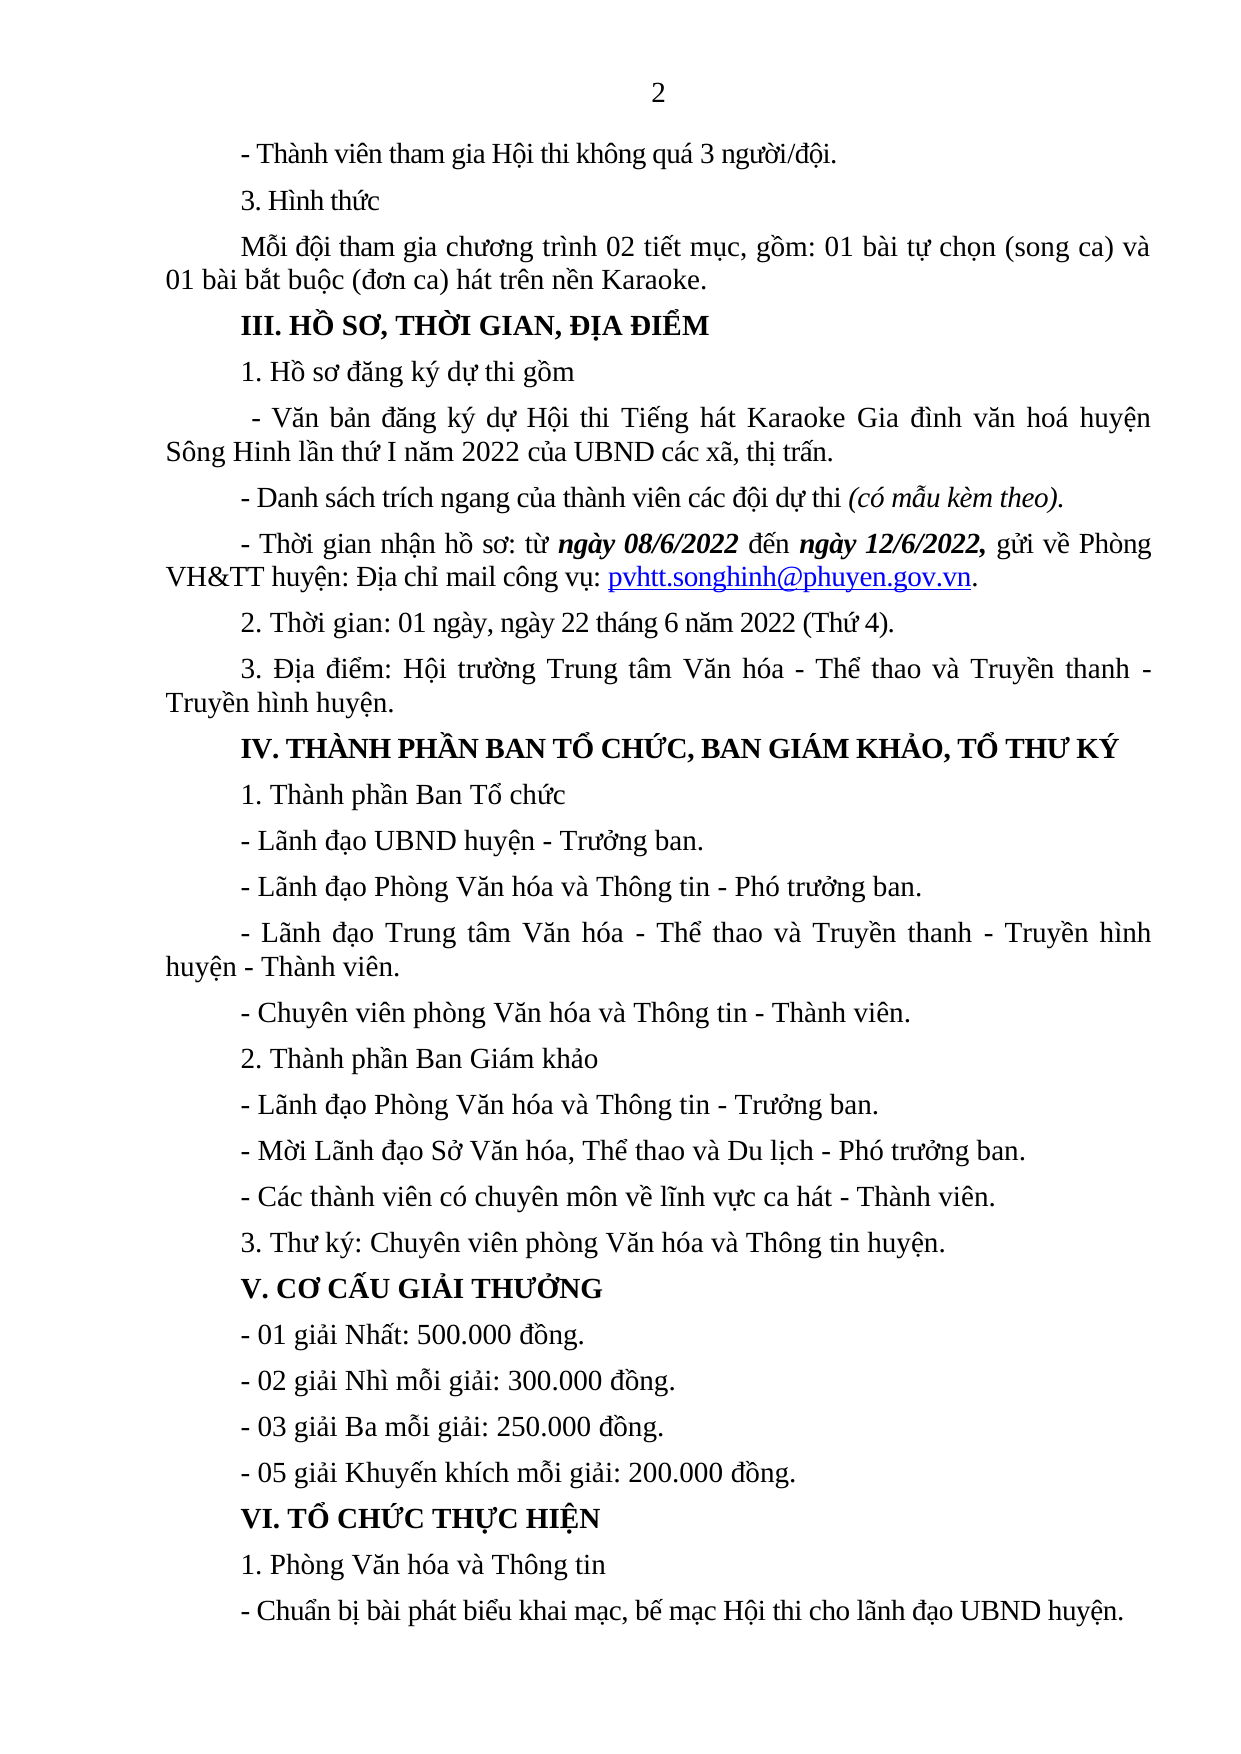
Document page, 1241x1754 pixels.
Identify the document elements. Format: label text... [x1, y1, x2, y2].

text - Các thành viên có chuyên môn về lĩnh vực ca hát - Thành viên. [165, 1179, 1152, 1213]
text 1. Hồ sơ đăng ký dự thi gồm [165, 354, 1152, 388]
text III. HỒ SƠ, THỜI GIAN, ĐỊA ĐIỂM [165, 308, 1152, 342]
text - Lãnh đạo Phòng Văn hóa và Thông tin - Trưởng ban. [165, 1087, 1152, 1121]
text 2. Thời gian: 01 ngày, ngày 22 tháng 6 năm 2022 (Thứ 4). [165, 606, 1152, 639]
text - Thành viên tham gia Hội thi không quá 3 người/đội. [165, 137, 1152, 170]
text - Lãnh đạo Trung tâm Văn hóa - Thể thao và Truyền thanh - Truyền hình huyện - Thành viên. [165, 915, 1152, 982]
text VI. TỔ CHỨC THỰC HIỆN [165, 1501, 1152, 1535]
text - Chuẩn bị bài phát biểu khai mạc, bế mạc Hội thi cho lãnh đạo UBND huyện. [165, 1593, 1152, 1627]
text 1. Thành phần Ban Tổ chức [165, 777, 1152, 811]
text - Thời gian nhận hồ sơ: từ ngày 08/6/2022 đến ngày 12/6/2022, gửi về Phòng VH&TT huyện: Địa chỉ mail công vụ: pvhtt.songhinh@phuyen.gov.vn. [165, 526, 1152, 593]
text - 05 giải Khuyến khích mỗi giải: 200.000 đồng. [165, 1455, 1152, 1489]
text 2. Thành phần Ban Giám khảo [165, 1041, 1152, 1074]
text 3. Địa điểm: Hội trường Trung tâm Văn hóa - Thể thao và Truyền thanh - Truyền hình huyện. [165, 652, 1152, 719]
text 1. Phòng Văn hóa và Thông tin [165, 1547, 1152, 1581]
text 3. Thư ký: Chuyên viên phòng Văn hóa và Thông tin huyện. [165, 1225, 1152, 1259]
text - Lãnh đạo UBND huyện - Trưởng ban. [165, 823, 1152, 857]
text - Chuyên viên phòng Văn hóa và Thông tin - Thành viên. [165, 995, 1152, 1028]
text Mỗi đội tham gia chương trình 02 tiết mục, gồm: 01 bài tự chọn (song ca) và 01 bài bắt buộc (đơn ca) hát trên nền Karaoke. [165, 229, 1152, 296]
text - 02 giải Nhì mỗi giải: 300.000 đồng. [165, 1363, 1152, 1397]
text - Danh sách trích ngang của thành viên các đội dự thi (có mẫu kèm theo). [165, 480, 1152, 513]
text IV. THÀNH PHẦN BAN TỔ CHỨC, BAN GIÁM KHẢO, TỔ THƯ KÝ [165, 731, 1152, 765]
text V. CƠ CẤU GIẢI THƯỞNG [165, 1271, 1152, 1305]
text 3. Hình thức [165, 183, 1152, 216]
text - Lãnh đạo Phòng Văn hóa và Thông tin - Phó trưởng ban. [165, 869, 1152, 903]
text - Mời Lãnh đạo Sở Văn hóa, Thể thao và Du lịch - Phó trưởng ban. [165, 1133, 1152, 1167]
text - Văn bản đăng ký dự Hội thi Tiếng hát Karaoke Gia đình văn hoá huyện Sông Hinh lần thứ I năm 2022 của UBND các xã, thị trấn. [165, 400, 1152, 467]
text - 01 giải Nhất: 500.000 đồng. [165, 1317, 1152, 1351]
text - 03 giải Ba mỗi giải: 250.000 đồng. [165, 1409, 1152, 1443]
